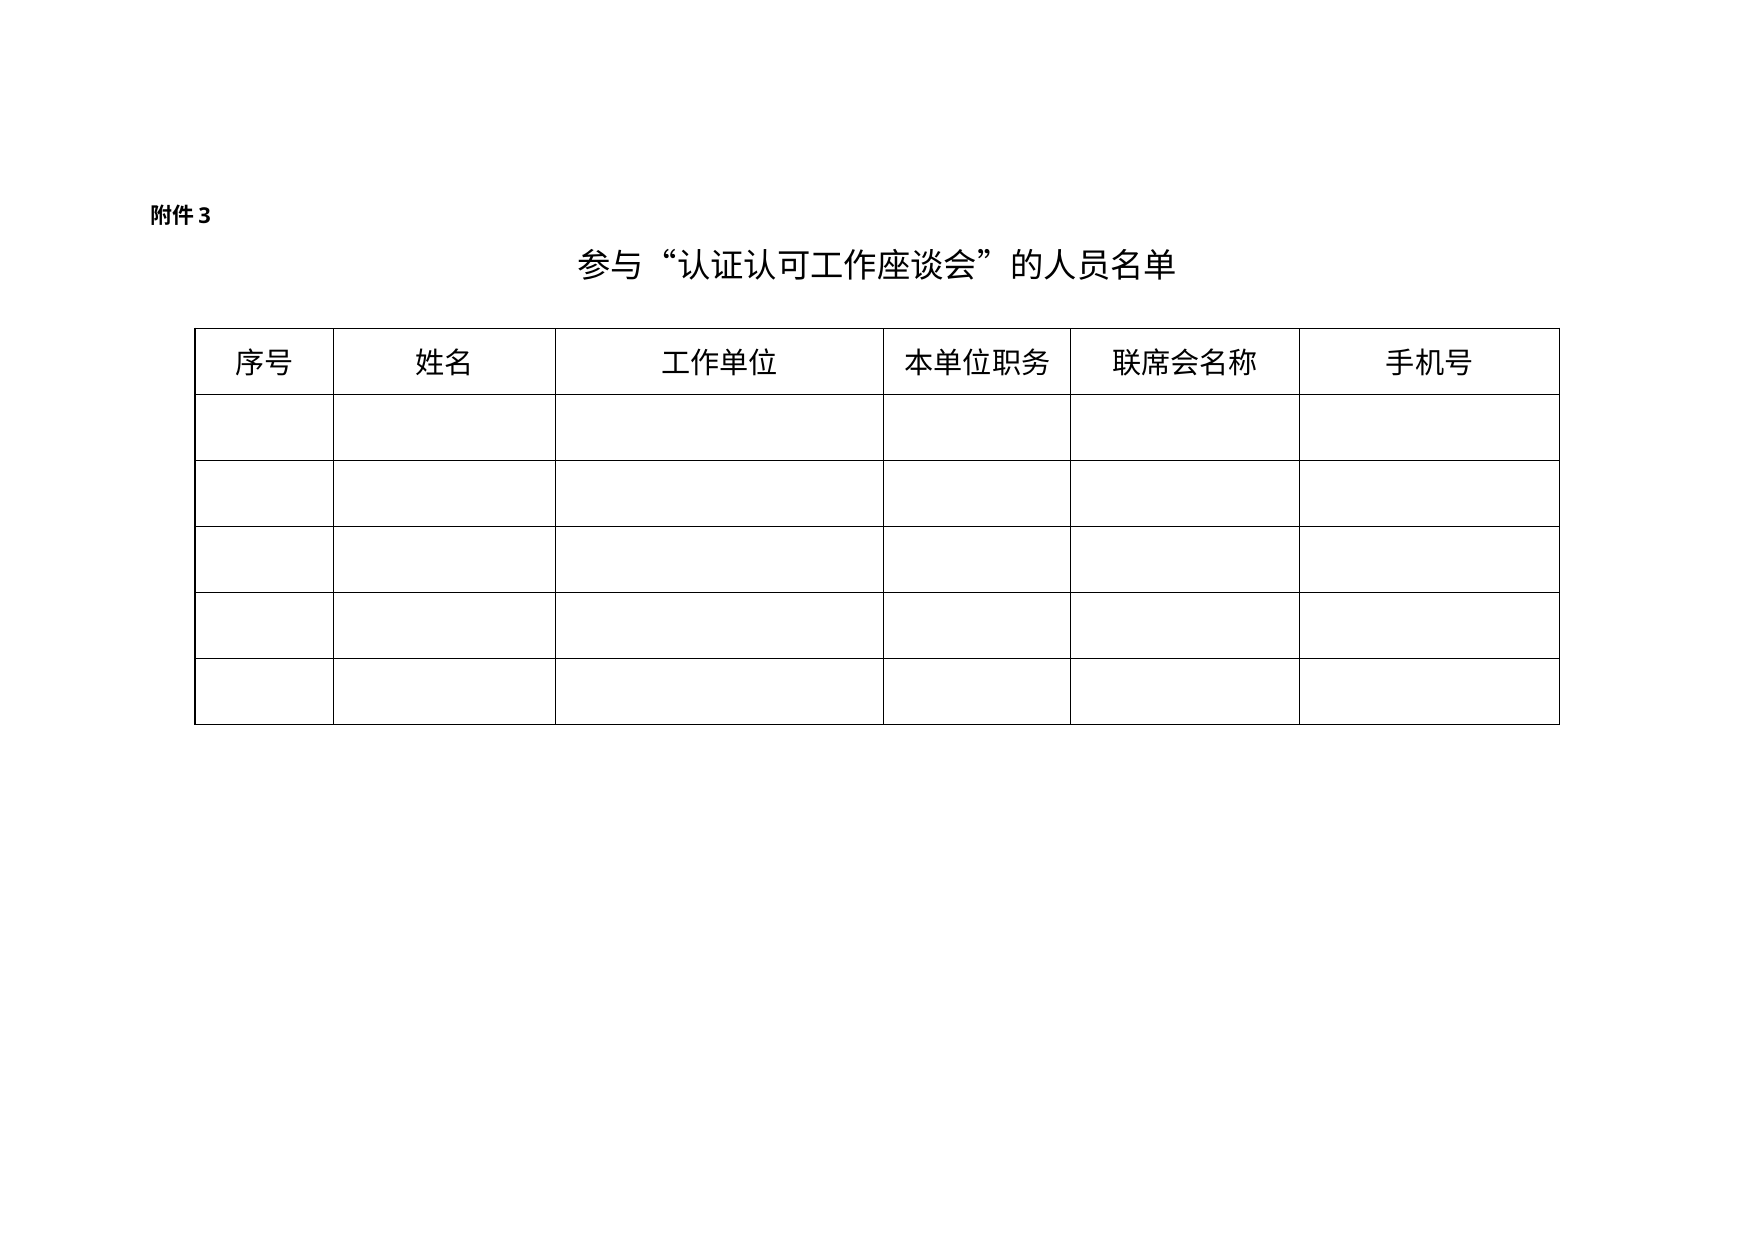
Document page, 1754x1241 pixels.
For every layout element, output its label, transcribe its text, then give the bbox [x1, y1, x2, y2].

table_header 序号 [196, 329, 333, 394]
table_cell [334, 527, 555, 592]
table_cell [556, 461, 883, 526]
table_cell [334, 461, 555, 526]
table_cell [1300, 461, 1559, 526]
table_cell [556, 593, 883, 658]
table_cell [1071, 527, 1299, 592]
table_cell [196, 659, 333, 724]
table_cell [1300, 395, 1559, 460]
table_cell [334, 659, 555, 724]
table_cell [556, 395, 883, 460]
table_cell [1071, 395, 1299, 460]
table_cell [334, 395, 555, 460]
table_cell [196, 527, 333, 592]
table_cell [556, 659, 883, 724]
table_cell [1300, 659, 1559, 724]
table_header 手机号 [1300, 329, 1559, 394]
table_cell [196, 395, 333, 460]
table_cell [884, 461, 1070, 526]
table_header 姓名 [334, 329, 555, 394]
table_cell [884, 659, 1070, 724]
text 参与“认证认可工作座谈会”的人员名单 [150, 230, 1604, 295]
table_cell [1071, 593, 1299, 658]
table_header 本单位职务 [884, 329, 1070, 394]
table_cell [884, 395, 1070, 460]
table_cell [1071, 659, 1299, 724]
table_header 工作单位 [556, 329, 883, 394]
text 附件3 [150, 198, 1604, 230]
table_cell [556, 527, 883, 592]
table_cell [334, 593, 555, 658]
table_cell [1300, 527, 1559, 592]
table_cell [196, 461, 333, 526]
table_cell [196, 593, 333, 658]
table_cell [1300, 593, 1559, 658]
table_cell [884, 527, 1070, 592]
table_header 联席会名称 [1071, 329, 1299, 394]
table_cell [884, 593, 1070, 658]
table_cell [1071, 461, 1299, 526]
